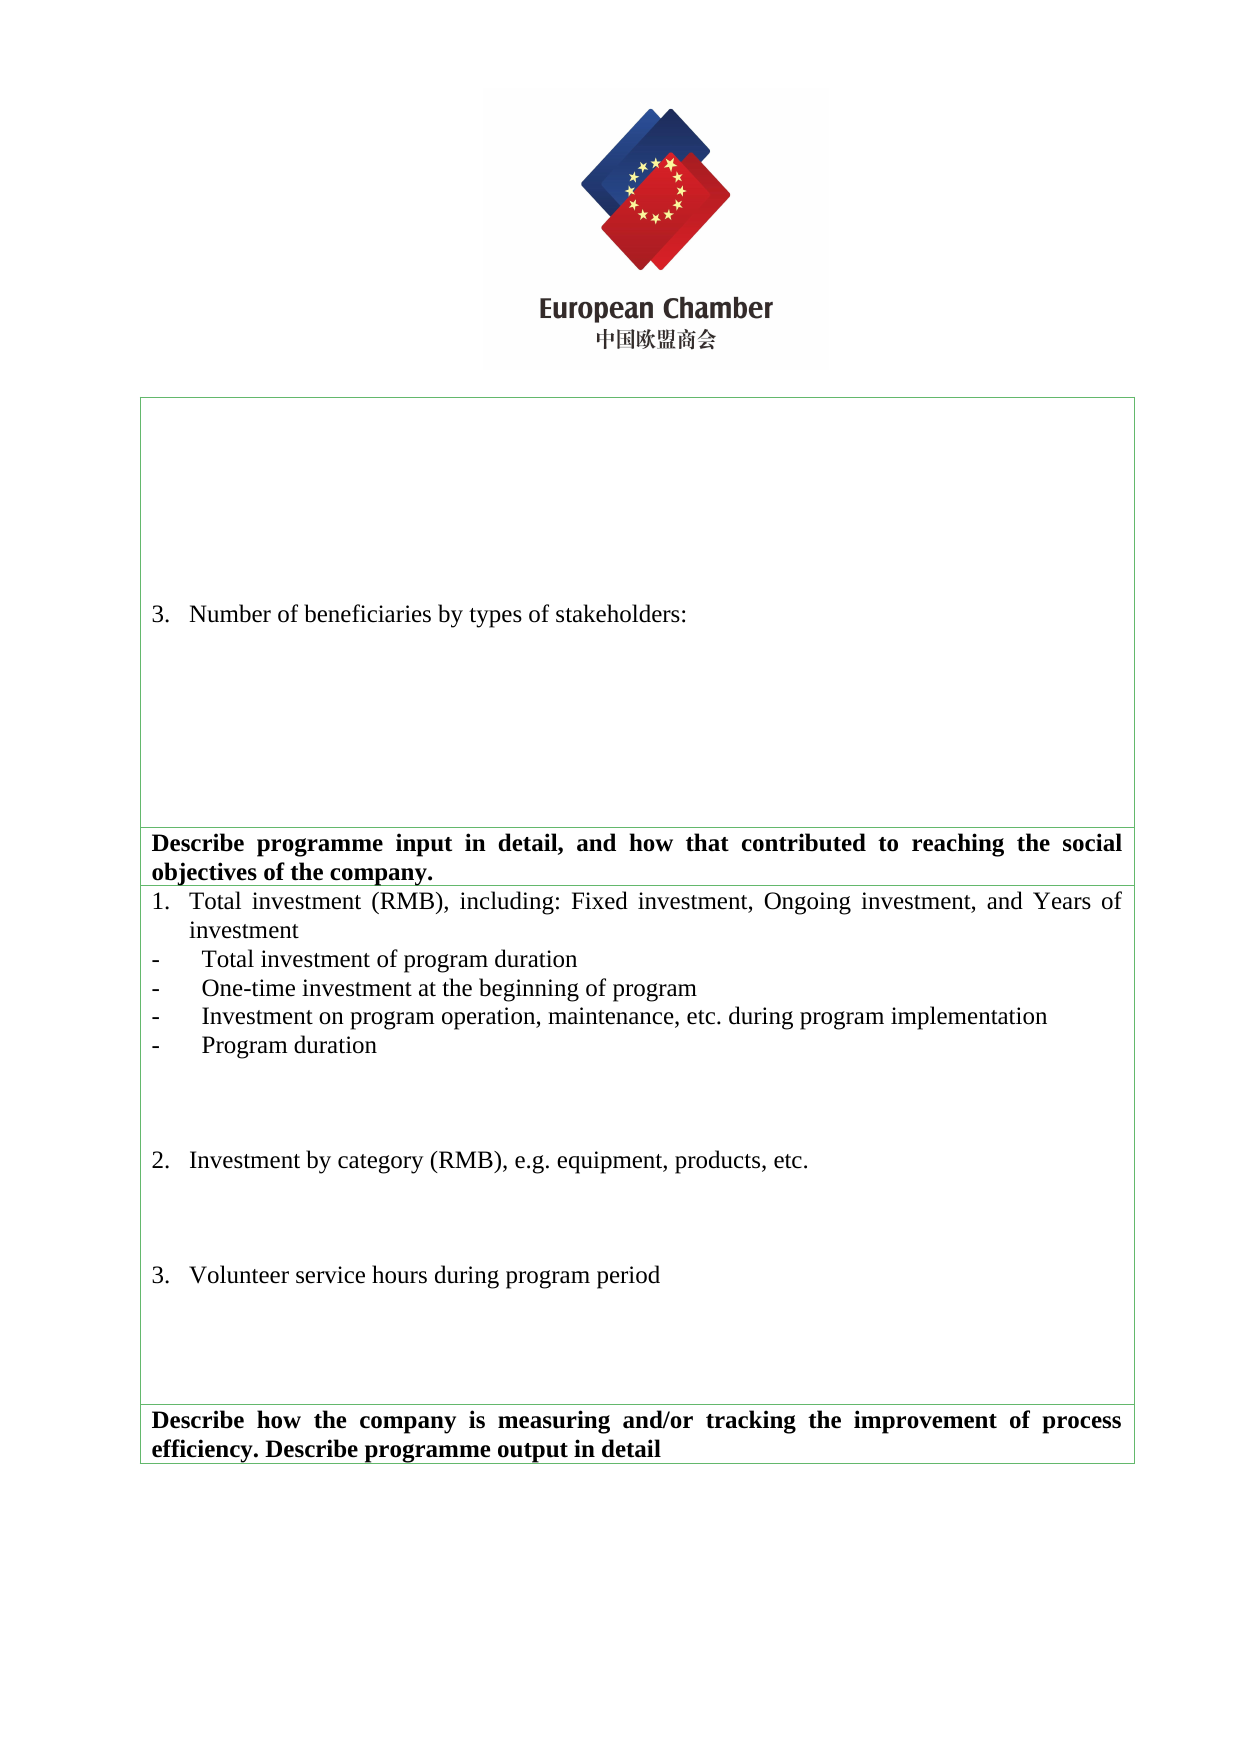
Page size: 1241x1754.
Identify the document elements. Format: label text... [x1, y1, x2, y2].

table_cell Describe how the company is measuring and/or tracking the improvement of process efficiency. Describe programme output in detail [141, 1405, 1134, 1462]
table_cell Total investment (RMB), including: Fixed investment, Ongoing investment, and Years of investment Total investment of program duration One-time investment at the beginning of program Investment on program operation, maintenance, etc. during program implementation Program duration Investment by category (RMB), e.g. equipment, products, etc. Volunteer service hours during program period [141, 886, 1134, 1404]
picture [483, 88, 830, 370]
table_cell Describe programme input in detail, and how that contributed to reaching the social objectives of the company. [141, 828, 1134, 885]
